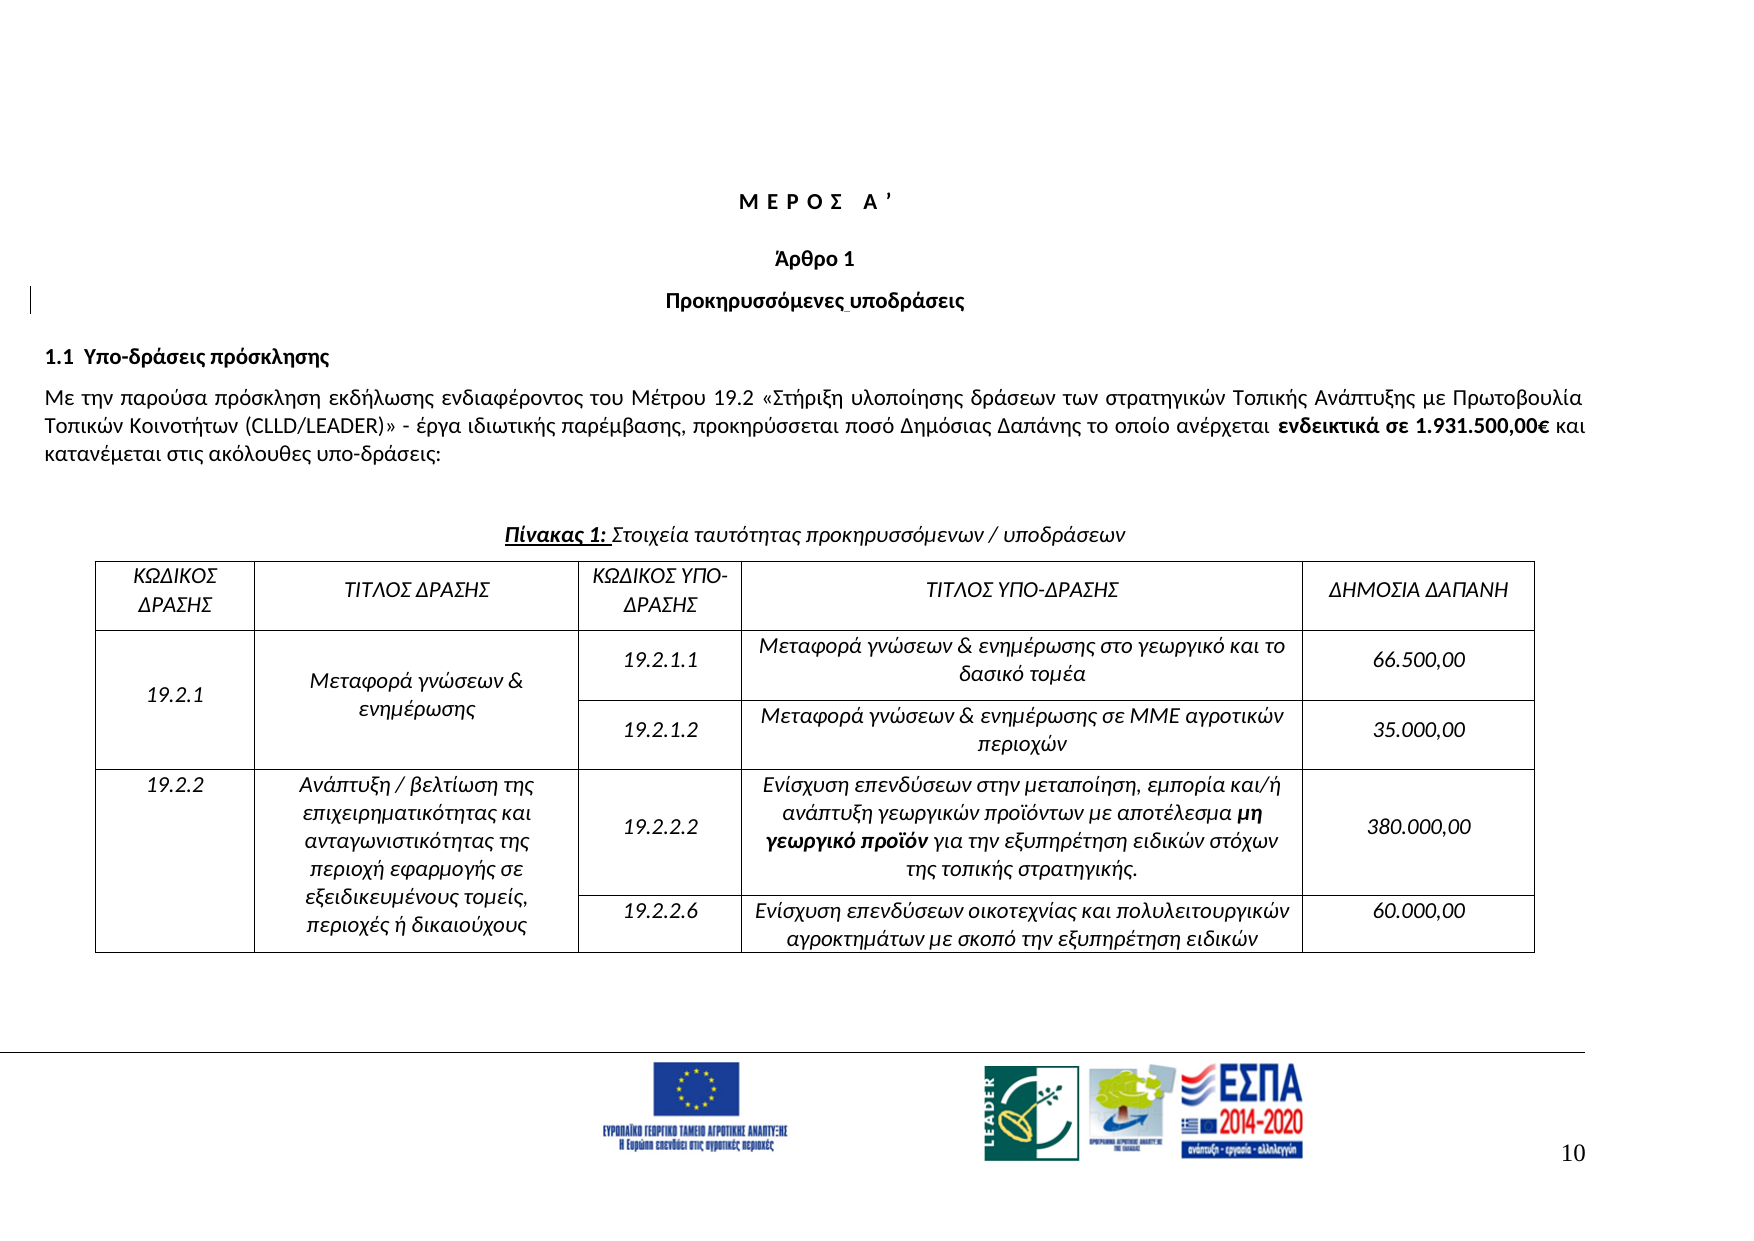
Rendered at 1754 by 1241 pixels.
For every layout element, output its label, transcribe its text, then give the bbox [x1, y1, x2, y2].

picture [586, 1055, 807, 1161]
table_cell Ανάπτυξη / βελτίωση της επιχειρηματικότητας και ανταγωνιστικότητας της περιοχή εφαρμογής σε εξειδικευμένους τομείς, περιοχές ή δικαιούχους [255, 770, 578, 952]
table_cell 19.2.2 [96, 770, 254, 952]
text Προκηρυσσόμενεςυποδράσεις [44, 286, 1585, 314]
text ΜΕΡΟΣ Α’ [44, 187, 1585, 226]
table_cell 66.500,00 [1303, 631, 1534, 700]
table_cell Ενίσχυση επενδύσεων οικοτεχνίας και πολυλειτουργικών αγροκτημάτων με σκοπό την εξυπηρέτηση ειδικών στόχων της τοπικής στρατηγικής. [742, 896, 1302, 952]
table_header ΚΩΔΙΚΟΣ ΥΠΟ-ΔΡΑΣΗΣ [579, 562, 741, 630]
text Με την παρούσα πρόσκληση εκδήλωσης ενδιαφέροντος του Μέτρου 19.2 «Στήριξη υλοποίησης δράσεων των στρατηγικών Τοπικής Ανάπτυξης με Πρωτοβουλία Τοπικών Κοινοτήτων (CLLD/LEADER)» - έργα ιδιωτικής παρέμβασης, προκηρύσσεται ποσό Δημόσιας Δαπάνης το οποίο ανέρχεται ενδεικτικά σε 1.931.500,00€ και κατανέμεται στις ακόλουθες υπο-δράσεις: [44, 383, 1585, 467]
table_cell 60.000,00 [1303, 896, 1534, 952]
table_cell 19.2.1 [96, 631, 254, 769]
picture [984, 1060, 1306, 1161]
table_header ΤΙΤΛΟΣ ΔΡΑΣΗΣ [255, 562, 578, 630]
text Πίνακας 1: Στοιχεία ταυτότητας προκηρυσσόμενων / υποδράσεων [44, 520, 1585, 548]
table_cell 380.000,00 [1303, 770, 1534, 895]
table_cell 35.000,00 [1303, 701, 1534, 769]
table_header ΚΩΔΙΚΟΣ ΔΡΑΣΗΣ [96, 562, 254, 630]
table_cell Μεταφορά γνώσεων & ενημέρωσης σε ΜΜΕ αγροτικών περιοχών [742, 701, 1302, 769]
table_cell Μεταφορά γνώσεων & ενημέρωσης στο γεωργικό και το δασικό τομέα [742, 631, 1302, 700]
table_cell Ενίσχυση επενδύσεων στην μεταποίηση, εμπορία και/ή ανάπτυξη γεωργικών προϊόντων με αποτέλεσμα μη γεωργικό προϊόν για την εξυπηρέτηση ειδικών στόχων της τοπικής στρατηγικής. [742, 770, 1302, 895]
table_cell Μεταφορά γνώσεων & ενημέρωσης [255, 631, 578, 769]
text Άρθρο 1 [44, 244, 1585, 272]
table_header ΔΗΜΟΣΙΑ ΔΑΠΑΝΗ [1303, 562, 1534, 630]
table_cell 19.2.2.6 [579, 896, 741, 952]
table_cell 19.2.1.1 [579, 631, 741, 700]
table_cell 19.2.1.2 [579, 701, 741, 769]
text 1.1 Υπο-δράσεις πρόσκλησης [44, 342, 1585, 371]
table_cell 19.2.2.2 [579, 770, 741, 895]
table_header ΤΙΤΛΟΣ ΥΠΟ-ΔΡΑΣΗΣ [742, 562, 1302, 630]
